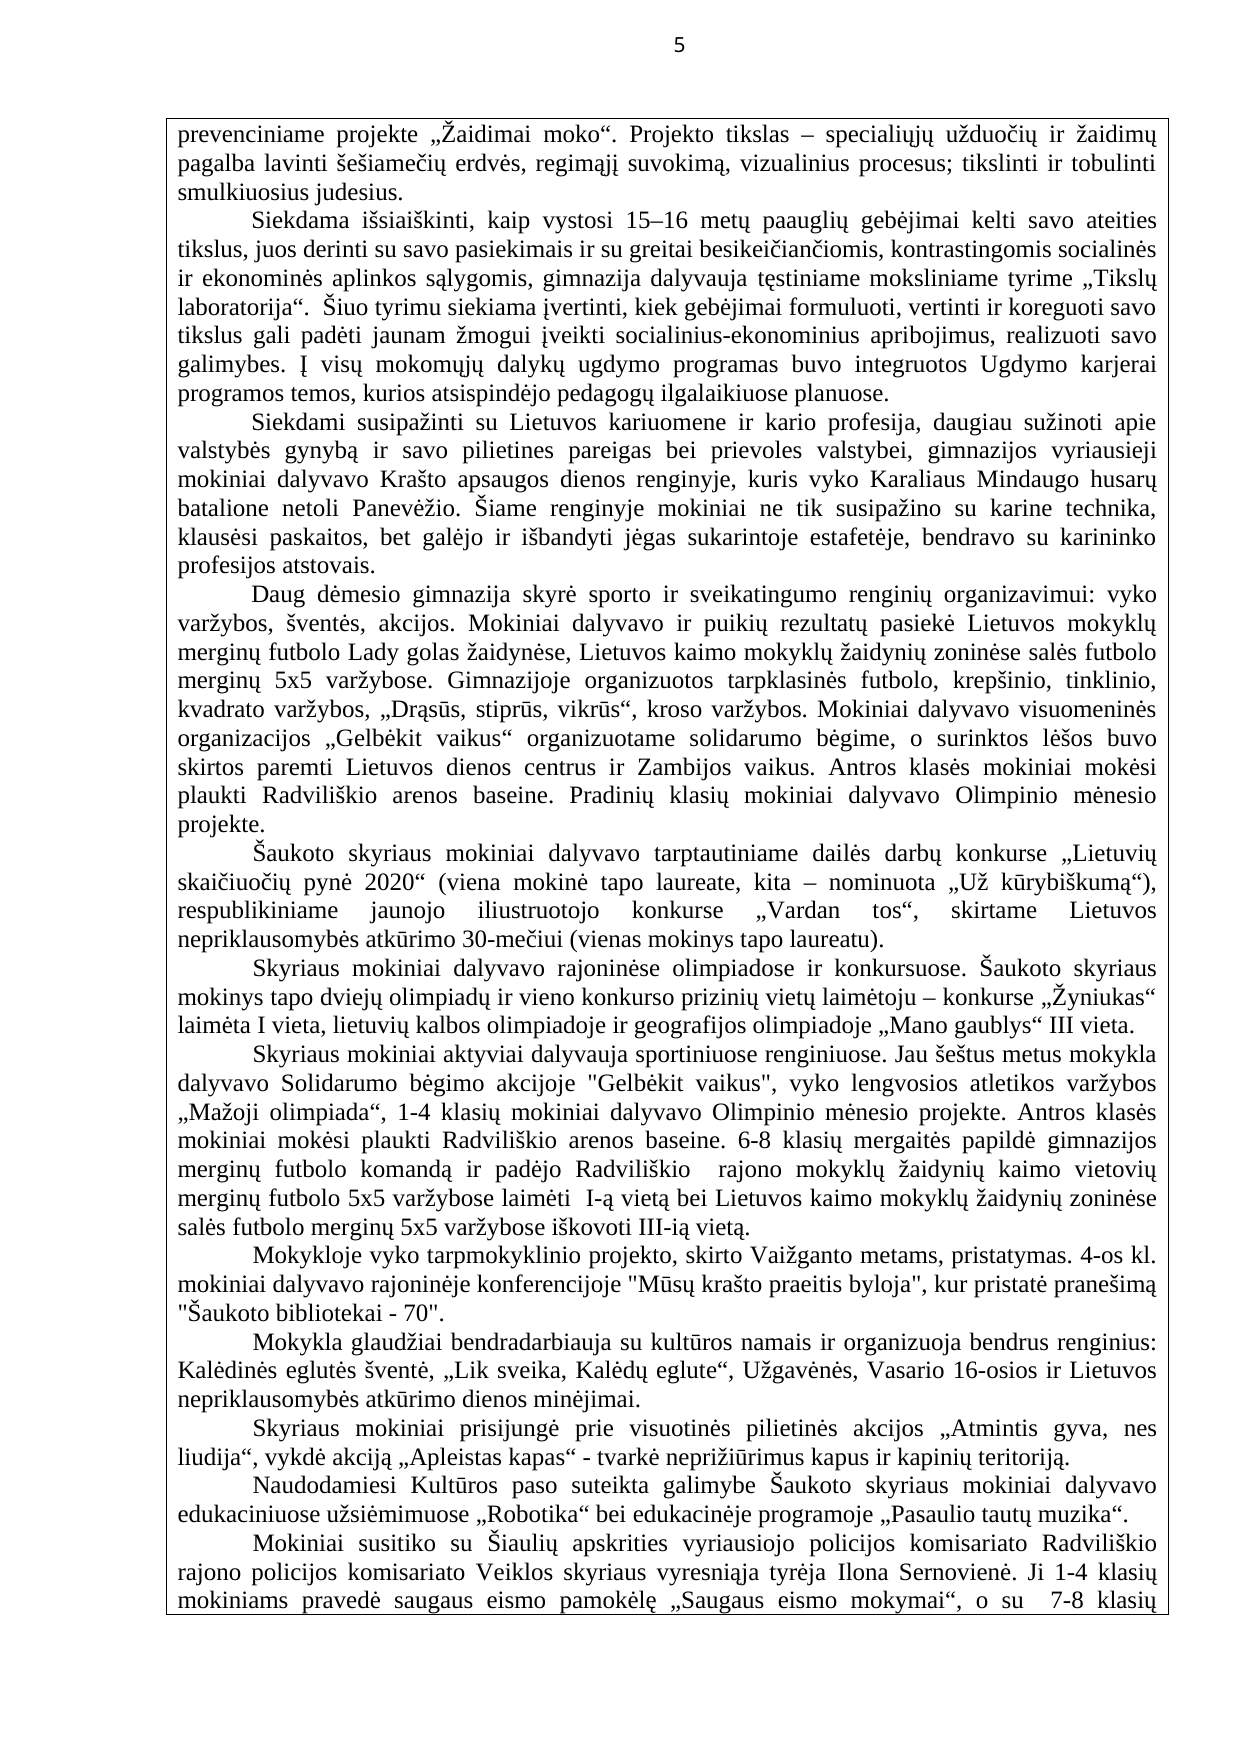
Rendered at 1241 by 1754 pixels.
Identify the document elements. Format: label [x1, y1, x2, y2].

table_header [167, 119, 1168, 1614]
